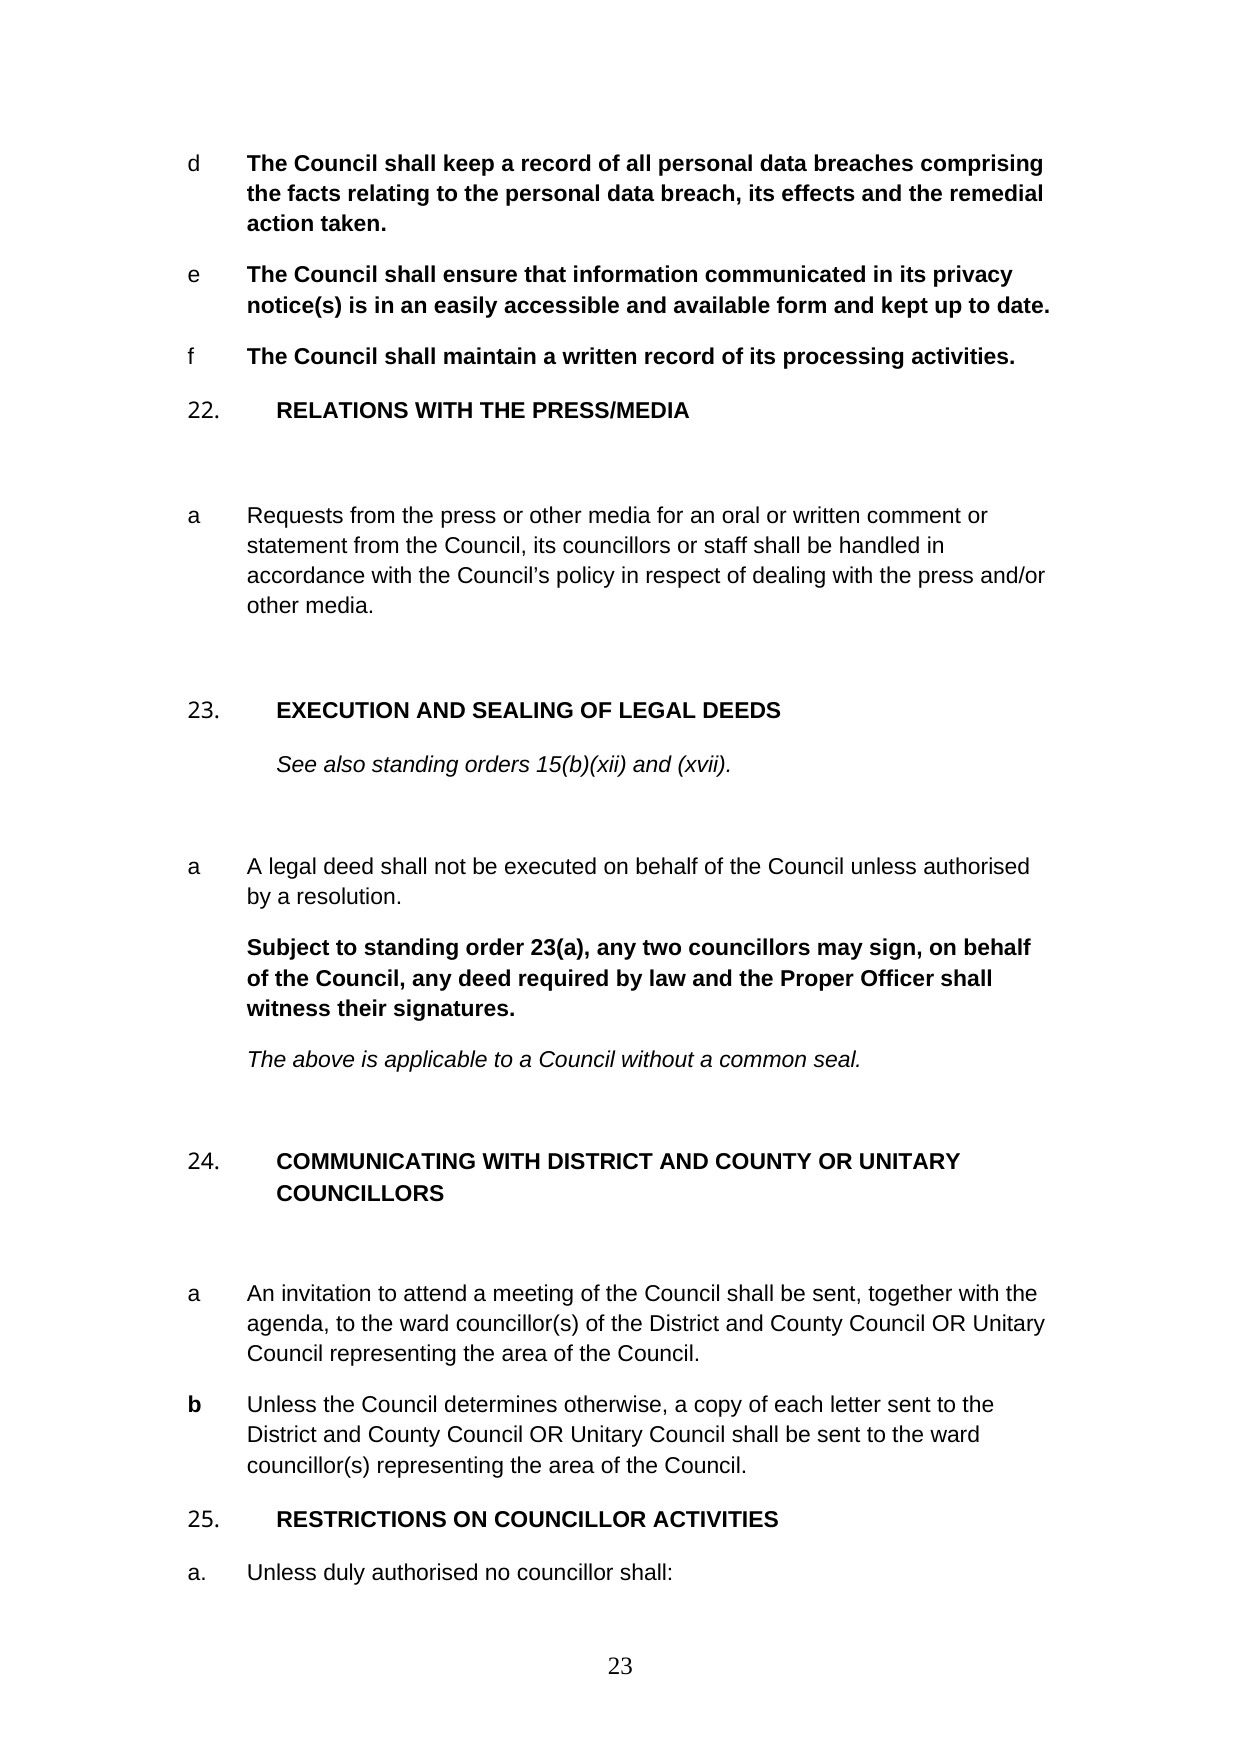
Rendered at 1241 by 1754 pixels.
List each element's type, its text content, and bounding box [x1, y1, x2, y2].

list The Council shall maintain a written record of its processing activities. [187, 343, 1053, 369]
subtitle EXECUTION AND SEALING OF LEGAL DEEDS [187, 694, 1053, 726]
list An invitation to attend a meeting of the Council shall be sent, together with the agenda, to the ward councillor(s) of the District and County Council OR Unitary Council representing the area of the Council. [187, 1280, 1053, 1366]
text The above is applicable to a Council without a common seal. [247, 1046, 1053, 1072]
subtitle COMMUNICATING WITH DISTRICT AND COUNTY OR UNITARY COUNCILLORS [187, 1145, 1053, 1207]
list Unless the Council determines otherwise, a copy of each letter sent to the District and County Council OR Unitary Council shall be sent to the ward councillor(s) representing the area of the Council. [187, 1391, 1053, 1478]
list A legal deed shall not be executed on behalf of the Council unless authorised by a resolution. [187, 853, 1053, 910]
text Subject to standing order 23(a), any two councillors may sign, on behalf of the Council, any deed required by law and the Proper Officer shall witness their signatures. [247, 934, 1053, 1021]
list Unless duly authorised no councillor shall: [187, 1559, 1068, 1586]
list Requests from the press or other media for an oral or written comment or statement from the Council, its councillors or staff shall be handled in accordance with the Council’s policy in respect of dealing with the press and/or other media. [187, 502, 1053, 618]
text See also standing orders 15(b)(xii) and (xvii). [201, 751, 1053, 777]
subtitle RESTRICTIONS ON COUNCILLOR ACTIVITIES [187, 1503, 1053, 1534]
list The Council shall ensure that information communicated in its privacy notice(s) is in an easily accessible and available form and kept up to date. [187, 261, 1053, 318]
subtitle RELATIONS WITH THE PRESS/MEDIA [187, 394, 1053, 425]
list The Council shall keep a record of all personal data breaches comprising the facts relating to the personal data breach, its effects and the remedial action taken. [187, 150, 1053, 237]
